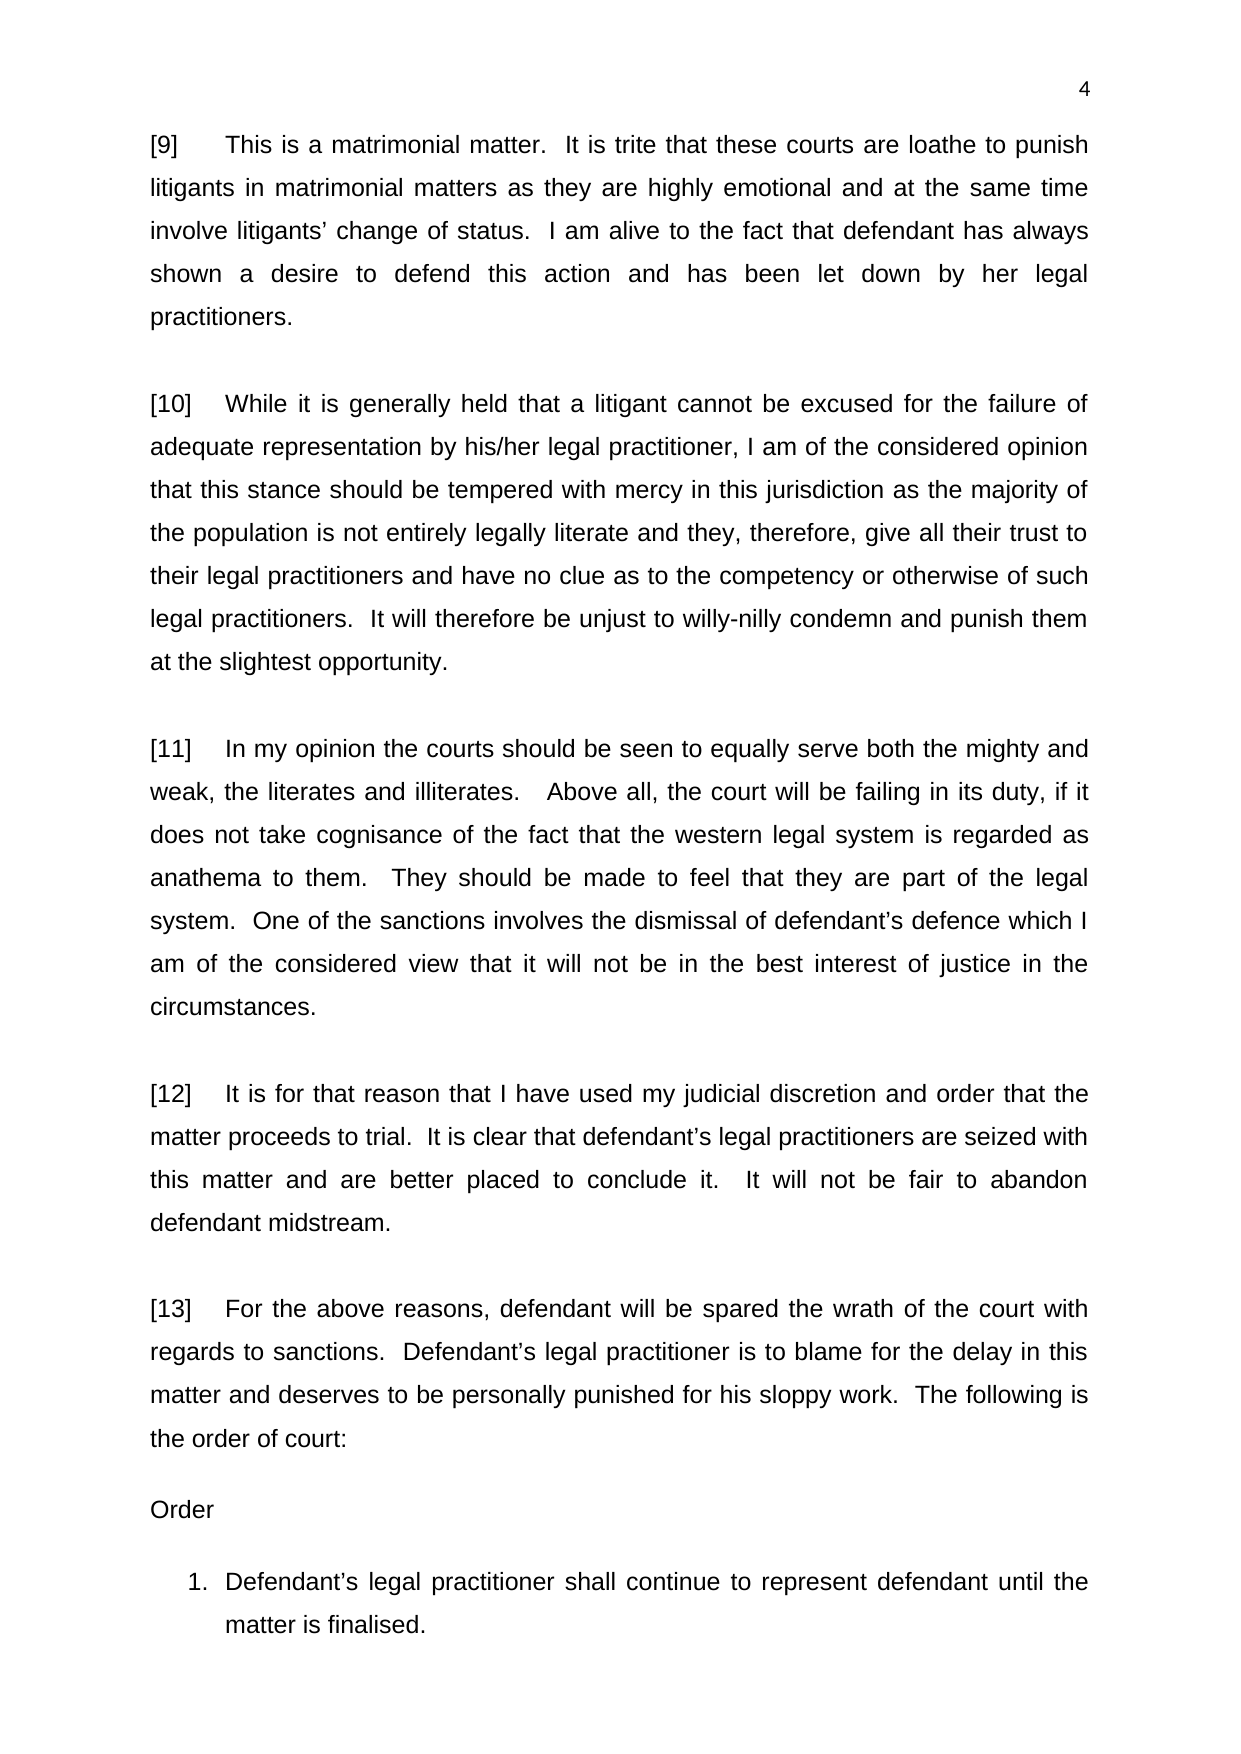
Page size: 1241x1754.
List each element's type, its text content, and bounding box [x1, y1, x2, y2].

text [13] For the above reasons, defendant will be spared the wrath of the court with regards to sanctions. Defendant’s legal practitioner is to blame for the delay in this matter and deserves to be personally punished for his sloppy work. The following is the order of court: [150, 1294, 1090, 1452]
text [11] In my opinion the courts should be seen to equally serve both the mighty and weak, the literates and illiterates. Above all, the court will be failing in its duty, if it does not take cognisance of the fact that the western legal system is regarded as anathema to them. They should be made to feel that they are part of the legal system. One of the sanctions involves the dismissal of defendant’s defence which I am of the considered view that it will not be in the best interest of justice in the circumstances. [150, 733, 1090, 1021]
text [10] While it is generally held that a litigant cannot be excused for the failure of adequate representation by his/her legal practitioner, I am of the considered opinion that this stance should be tempered with mercy in this jurisdiction as the majority of the population is not entirely legally literate and they, therefore, give all their trust to their legal practitioners and have no clue as to the competency or otherwise of such legal practitioners. It will therefore be unjust to willy-nilly condemn and punish them at the slightest opportunity. [150, 388, 1090, 676]
text Order [150, 1495, 1090, 1524]
text [9] This is a matrimonial matter. It is trite that these courts are loathe to punish litigants in matrimonial matters as they are highly emotional and at the same time involve litigants’ change of status. I am alive to the fact that defendant has always shown a desire to defend this action and has been let down by her legal practitioners. [150, 130, 1090, 331]
text [12] It is for that reason that I have used my judicial discretion and order that the matter proceeds to trial. It is clear that defendant’s legal practitioners are seized with this matter and are better placed to conclude it. It will not be fair to abandon defendant midstream. [150, 1078, 1090, 1237]
list Defendant’s legal practitioner shall continue to represent defendant until the matter is finalised. [187, 1567, 1090, 1639]
